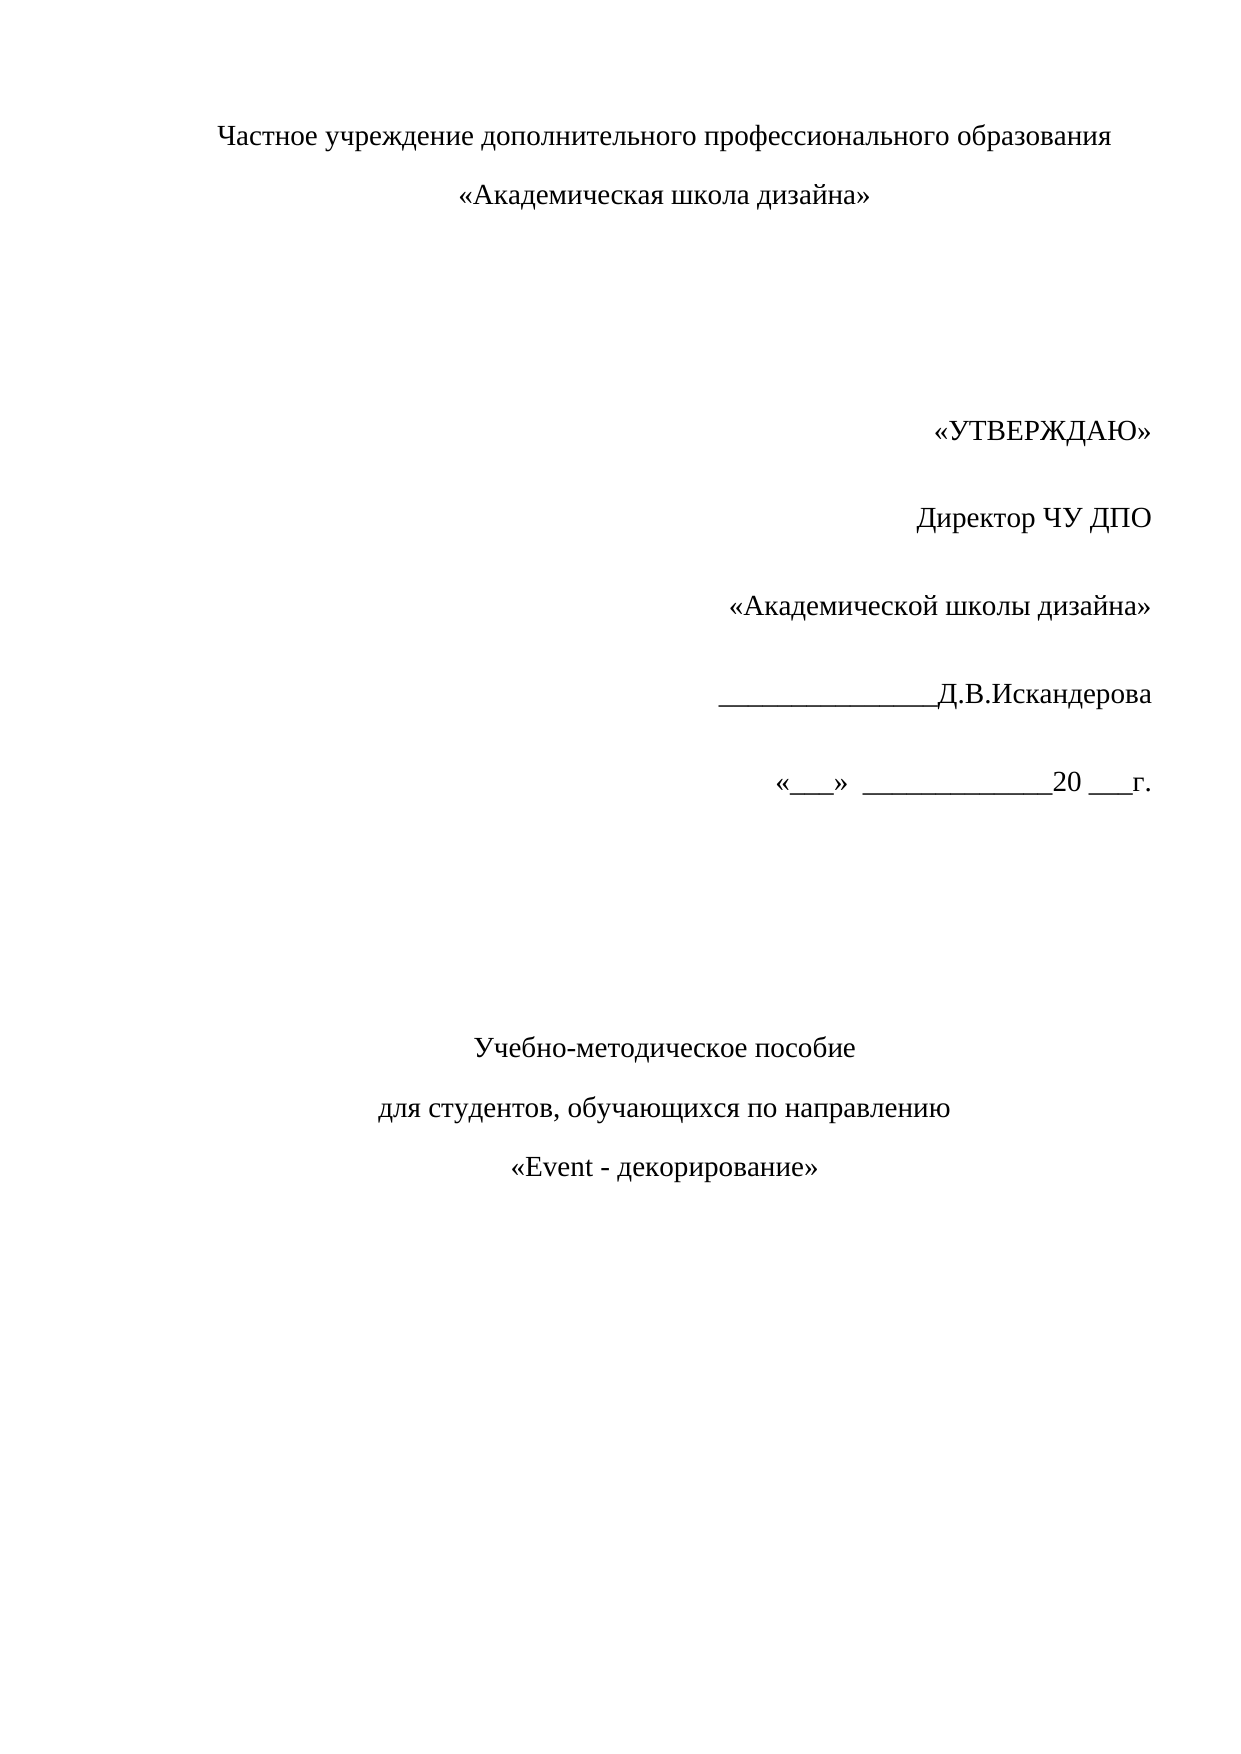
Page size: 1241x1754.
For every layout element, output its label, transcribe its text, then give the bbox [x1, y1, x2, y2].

text «Event - декорирование» [177, 1149, 1152, 1183]
text для студентов, обучающихся по направлению [177, 1090, 1152, 1123]
text Директор ЧУ ДПО [177, 501, 1152, 534]
text _______________Д.В.Искандерова [177, 676, 1152, 710]
text «___» _____________20 ___г. [177, 764, 1152, 798]
text Учебно-методическое пособие [177, 1030, 1152, 1064]
text «Академической школы дизайна» [177, 588, 1152, 622]
text «Академическая школа дизайна» [177, 177, 1152, 211]
text Частное учреждение дополнительного профессионального образования [177, 118, 1152, 152]
text «УТВЕРЖДАЮ» [177, 413, 1152, 446]
